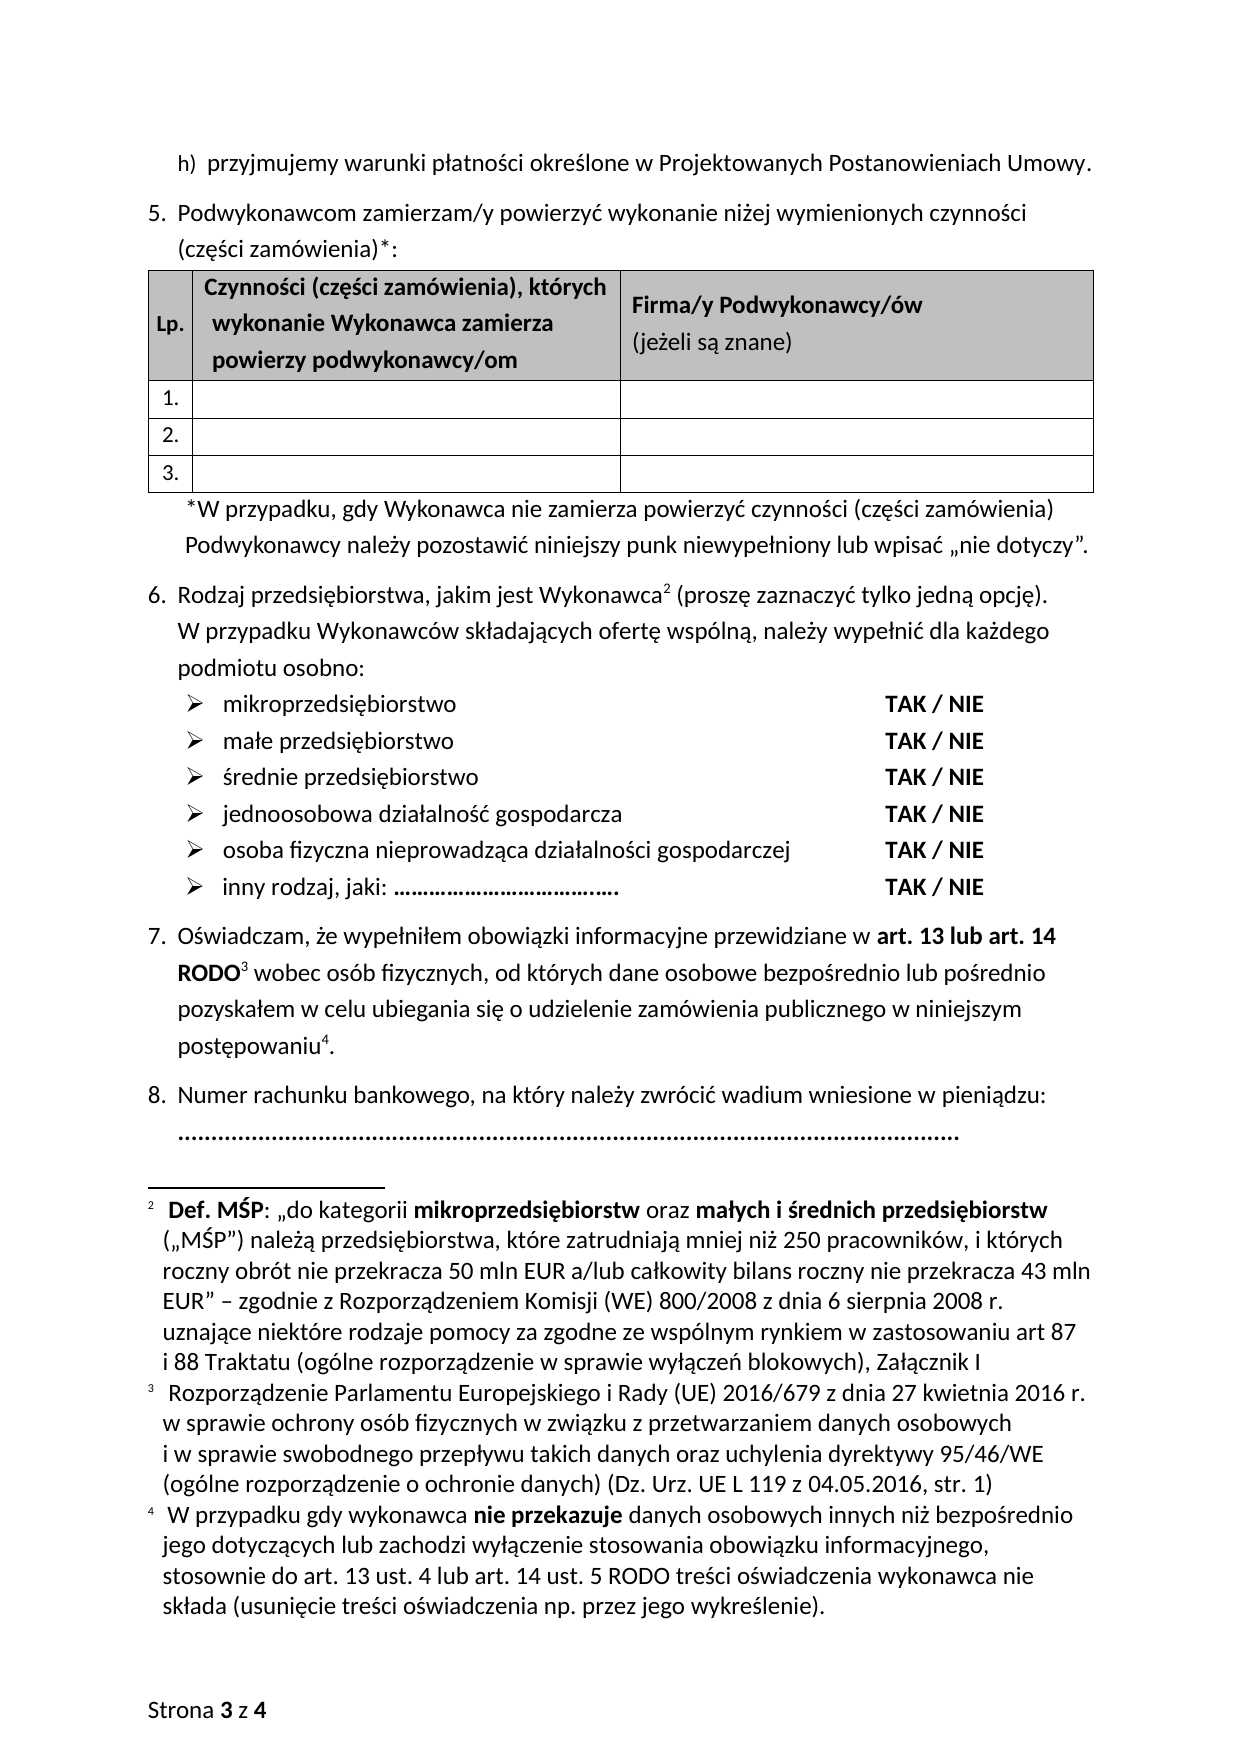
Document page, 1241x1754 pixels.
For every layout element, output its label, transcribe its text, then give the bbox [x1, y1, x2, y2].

list jednoosobowa działalność gospodarcza TAK / NIE [185, 798, 1093, 829]
table_cell [193, 419, 620, 455]
table_header Czynności (części zamówienia), których wykonanie Wykonawca zamierza powierzy podwykonawcy/om [193, 271, 620, 380]
table_cell [193, 456, 620, 492]
table_header Firma/y Podwykonawcy/ów (jeżeli są znane) [621, 271, 1093, 380]
table_cell 1. [149, 381, 192, 417]
list małe przedsiębiorstwo TAK / NIE [185, 725, 1093, 756]
list osoba fizyczna nieprowadząca działalności gospodarczej TAK / NIE [185, 835, 1093, 865]
list Rodzaj przedsiębiorstwa, jakim jest Wykonawca (proszę zaznaczyć tylko jedną opcję). W przypadku Wykonawców składających ofertę wspólną, należy wypełnić dla każdego podmiotu osobno: [148, 579, 1093, 682]
table_cell 2. [149, 419, 192, 455]
table_cell [621, 381, 1093, 417]
table_header Lp. [149, 271, 192, 380]
table_cell [193, 381, 620, 417]
list Numer rachunku bankowego, na który należy zwrócić wadium wniesione w pieniądzu: ..................................................................................................................... [148, 1079, 1093, 1146]
list Oświadczam, że wypełniłem obowiązki informacyjne przewidziane w art. 13 lub art. 14 RODO wobec osób fizycznych, od których dane osobowe bezpośrednio lub pośrednio pozyskałem w celu ubiegania się o udzielenie zamówienia publicznego w niniejszym postępowaniu. [148, 920, 1093, 1061]
table_cell [621, 456, 1093, 492]
list inny rodzaj, jaki: …………………………….…. TAK / NIE [185, 871, 1093, 902]
text *W przypadku, gdy Wykonawca nie zamierza powierzyć czynności (części zamówienia) Podwykonawcy należy pozostawić niniejszy punk niewypełniony lub wpisać „nie dotyczy”. [185, 493, 1093, 560]
list mikroprzedsiębiorstwo TAK / NIE [185, 688, 1093, 719]
table_cell 3. [149, 456, 192, 492]
table_cell [621, 419, 1093, 455]
list przyjmujemy warunki płatności określone w Projektowanych Postanowieniach Umowy. [177, 148, 1093, 178]
list średnie przedsiębiorstwo TAK / NIE [185, 762, 1093, 792]
list Podwykonawcom zamierzam/y powierzyć wykonanie niżej wymienionych czynności (części zamówienia)*: [148, 197, 1093, 264]
